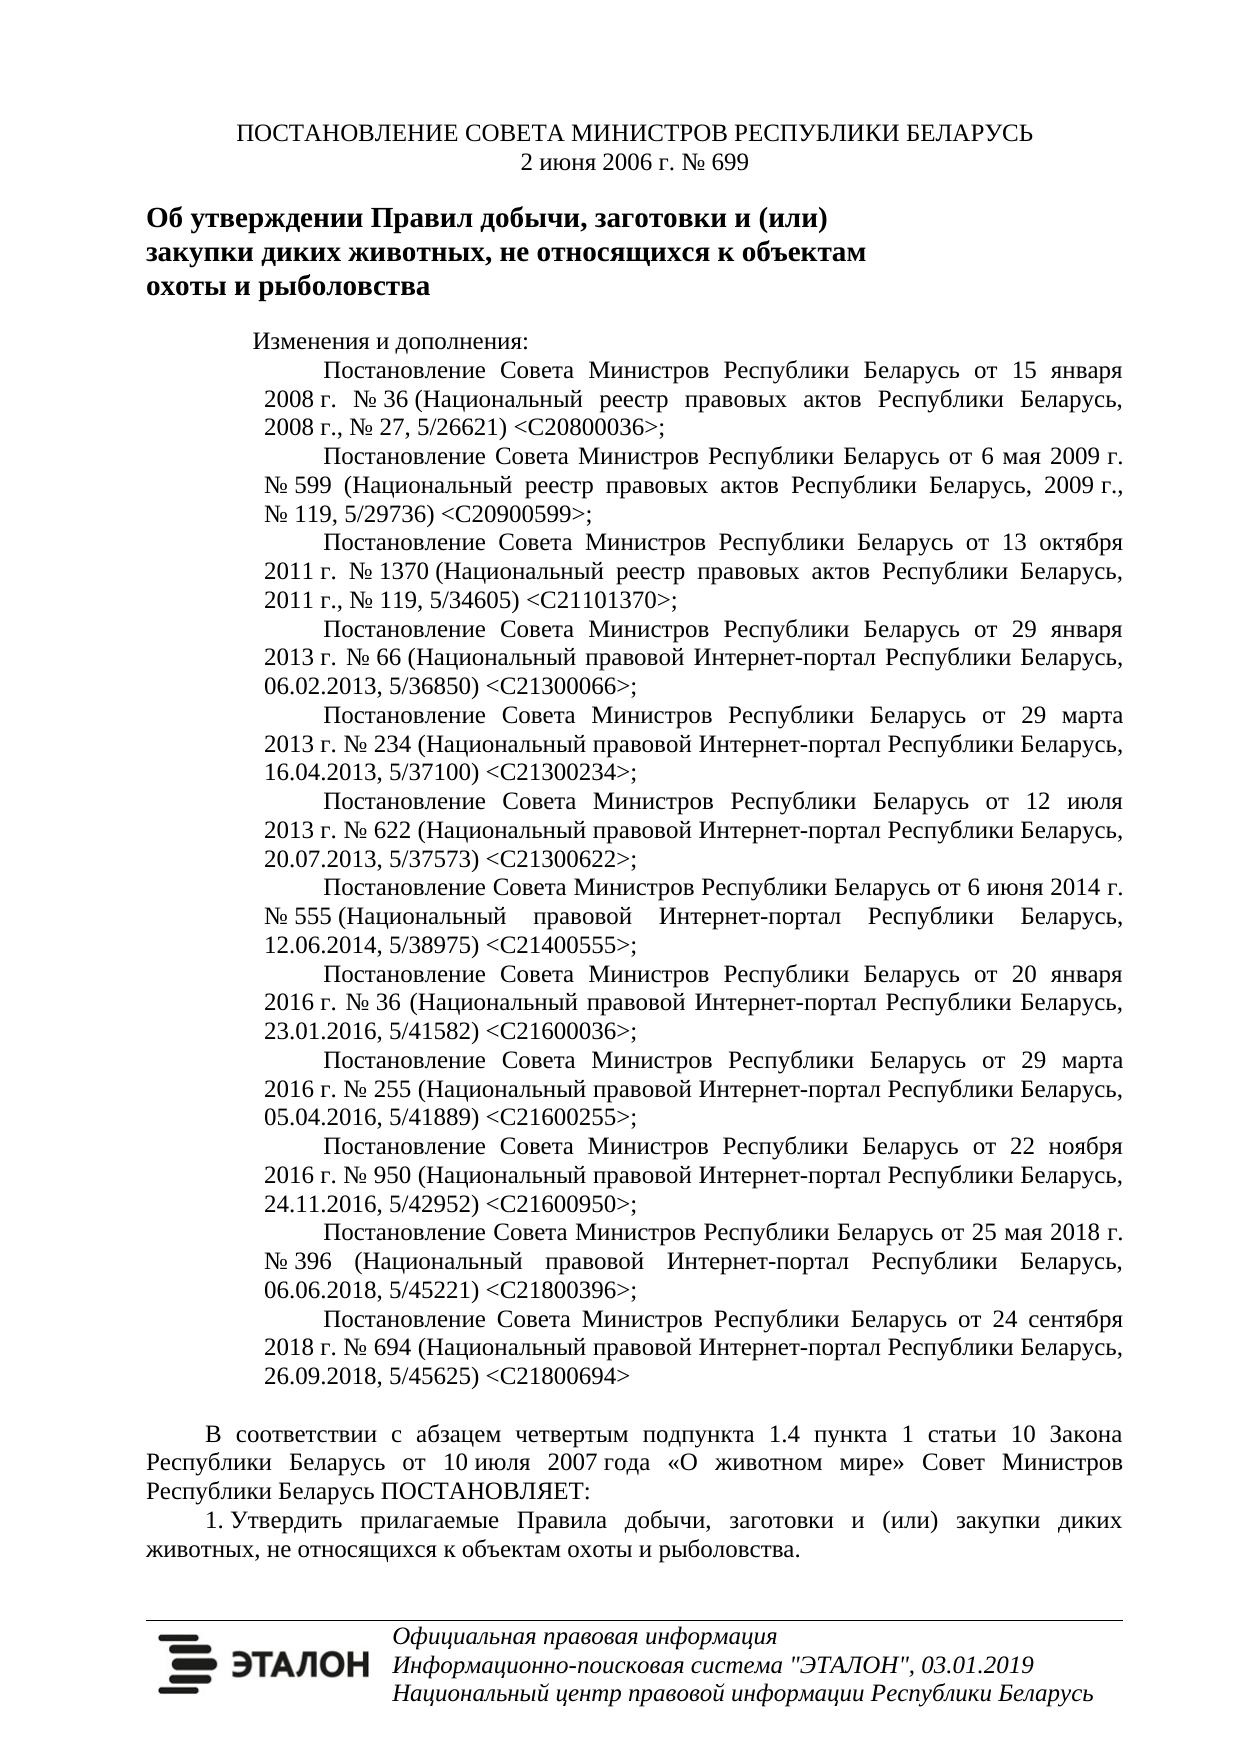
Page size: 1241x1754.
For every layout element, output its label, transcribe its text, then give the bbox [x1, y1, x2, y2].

picture [157, 1632, 369, 1696]
text В соответствии с абзацем четвертым подпункта 1.4 пункта 1 статьи 10 Закона Республики Беларусь от 10 июля 2007 года «О животном мире» Совет Министров Республики Беларусь ПОСТАНОВЛЯЕТ: [146, 1419, 1123, 1505]
text 2 июня 2006 г. № 699 [146, 147, 1123, 176]
text ПОСТАНОВЛЕНИЕ СОВЕТА МИНИСТРОВ РЕСПУБЛИКИ БЕЛАРУСЬ [146, 118, 1123, 147]
text Постановление Совета Министров Республики Беларусь от 20 января 2016 г. № 36 (Национальный правовой Интернет-портал Республики Беларусь, 23.01.2016, 5/41582) <C21600036>; [264, 959, 1123, 1045]
text Постановление Совета Министров Республики Беларусь от 15 января 2008 г. № 36 (Национальный реестр правовых актов Республики Беларусь, 2008 г., № 27, 5/26621) <C20800036>; [264, 355, 1123, 441]
text Постановление Совета Министров Республики Беларусь от 29 января 2013 г. № 66 (Национальный правовой Интернет-портал Республики Беларусь, 06.02.2013, 5/36850) <C21300066>; [264, 614, 1123, 700]
text Постановление Совета Министров Республики Беларусь от 12 июля 2013 г. № 622 (Национальный правовой Интернет-портал Республики Беларусь, 20.07.2013, 5/37573) <C21300622>; [264, 786, 1123, 872]
text Постановление Совета Министров Республики Беларусь от 29 марта 2013 г. № 234 (Национальный правовой Интернет-портал Республики Беларусь, 16.04.2013, 5/37100) <C21300234>; [264, 700, 1123, 786]
text Постановление Совета Министров Республики Беларусь от 13 октября 2011 г. № 1370 (Национальный реестр правовых актов Республики Беларусь, 2011 г., № 119, 5/34605) <C21101370>; [264, 527, 1123, 614]
text Постановление Совета Министров Республики Беларусь от 25 мая 2018 г. № 396 (Национальный правовой Интернет-портал Республики Беларусь, 06.06.2018, 5/45221) <C21800396>; [264, 1217, 1123, 1304]
text Постановление Совета Министров Республики Беларусь от 22 ноября 2016 г. № 950 (Национальный правовой Интернет-портал Республики Беларусь, 24.11.2016, 5/42952) <C21600950>; [264, 1131, 1123, 1217]
text Изменения и дополнения: [252, 326, 1123, 355]
text Постановление Совета Министров Республики Беларусь от 6 мая 2009 г. № 599 (Национальный реестр правовых актов Республики Беларусь, 2009 г., № 119, 5/29736) <C20900599>; [264, 441, 1123, 527]
text Постановление Совета Министров Республики Беларусь от 29 марта 2016 г. № 255 (Национальный правовой Интернет-портал Республики Беларусь, 05.04.2016, 5/41889) <C21600255>; [264, 1045, 1123, 1131]
title Об утверждении Правил добычи, заготовки и (или) закупки диких животных, не относящихся к объектам охоты и рыболовства [146, 201, 887, 301]
text Постановление Совета Министров Республики Беларусь от 24 сентября 2018 г. № 694 (Национальный правовой Интернет-портал Республики Беларусь, 26.09.2018, 5/45625) <C21800694> [264, 1304, 1123, 1390]
text 1. Утвердить прилагаемые Правила добычи, заготовки и (или) закупки диких животных, не относящихся к объектам охоты и рыболовства. [146, 1505, 1123, 1562]
text Постановление Совета Министров Республики Беларусь от 6 июня 2014 г. № 555 (Национальный правовой Интернет-портал Республики Беларусь, 12.06.2014, 5/38975) <C21400555>; [264, 872, 1123, 959]
